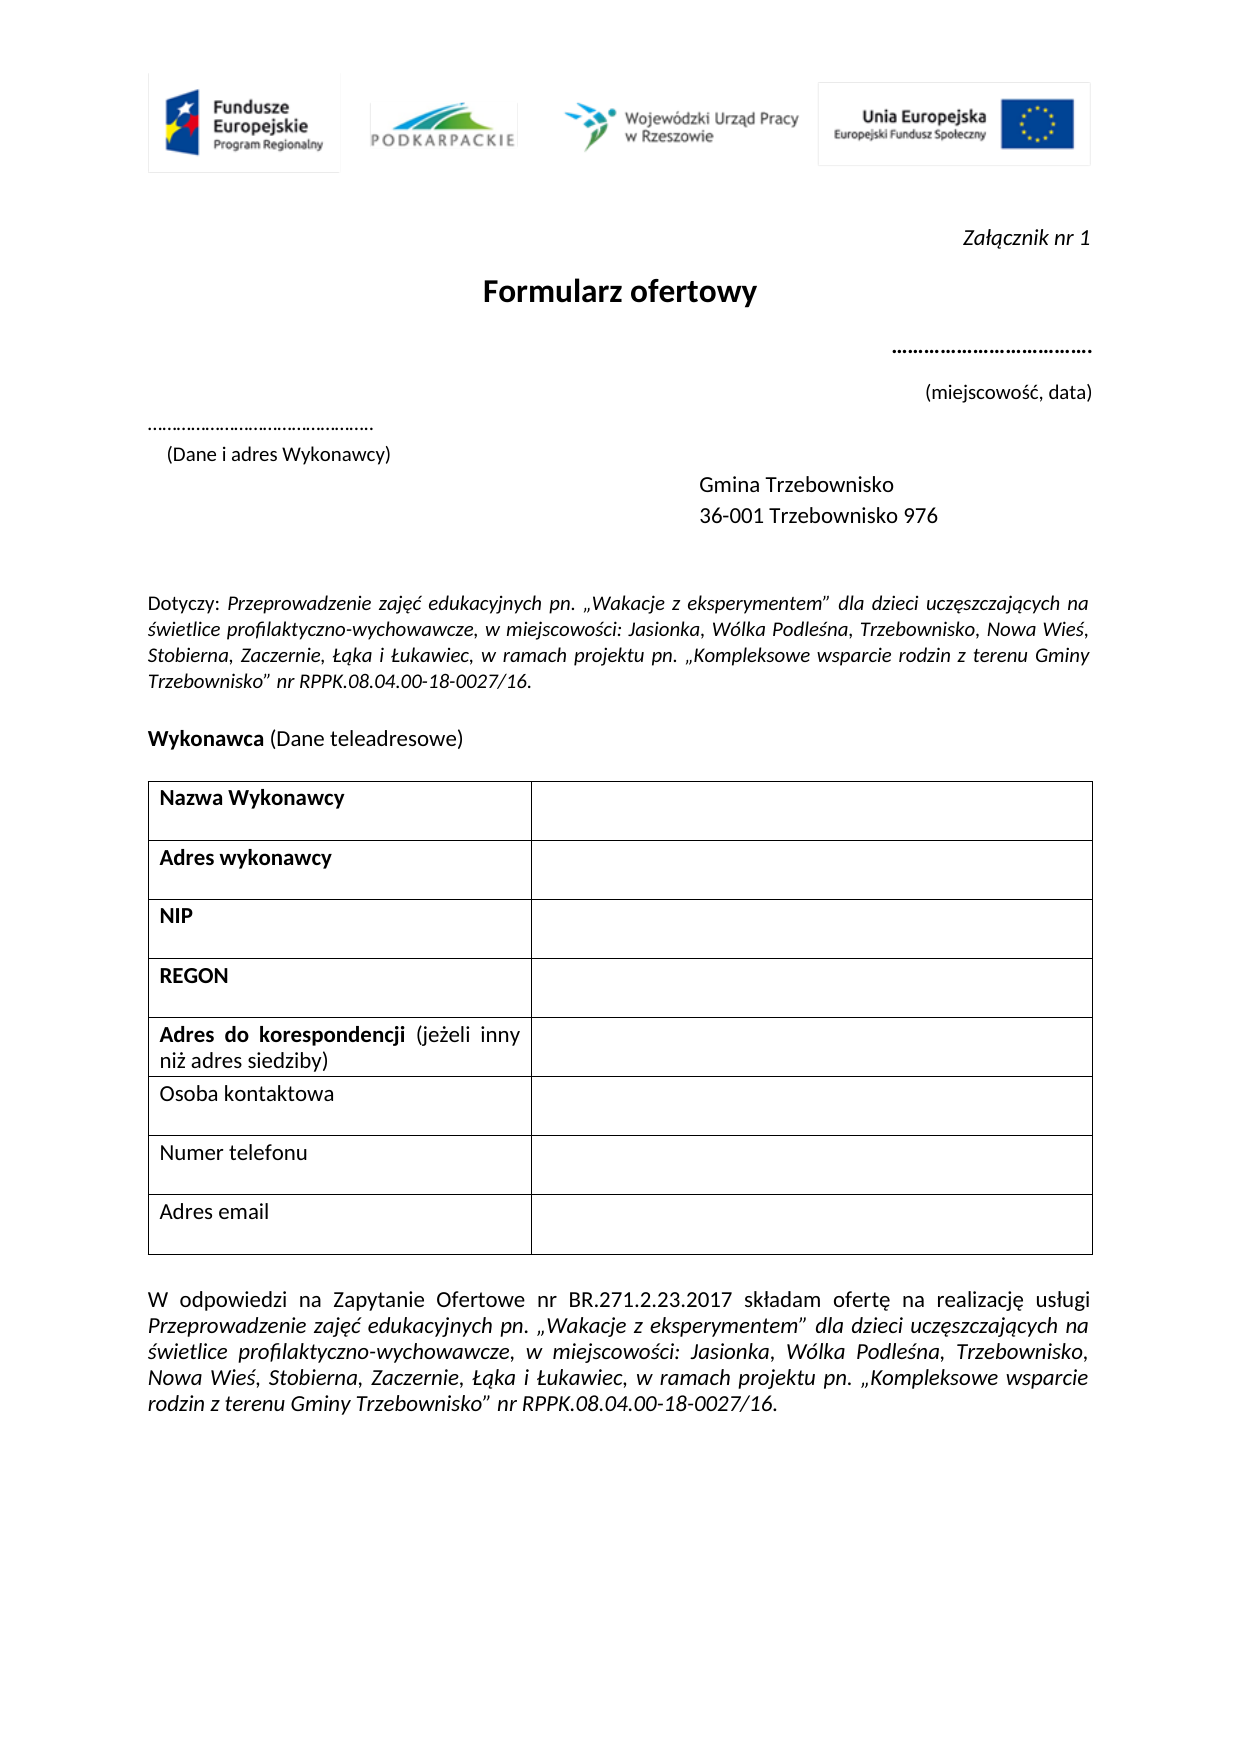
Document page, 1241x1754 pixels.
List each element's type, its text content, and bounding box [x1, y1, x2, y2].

text 36-001 Trzebownisko 976 [148, 500, 1090, 529]
table_cell [532, 1077, 1092, 1135]
text ……………………………………….. [148, 407, 1090, 436]
text (miejscowość, data) [148, 379, 1093, 405]
table_header [532, 782, 1092, 840]
table_cell Adres do korespondencji (jeżeli inny niż adres siedziby) [149, 1018, 531, 1076]
text W odpowiedzi na Zapytanie Ofertowe nr BR.271.2.23.2017 składam ofertę na realizację usługi Przeprowadzenie zajęć edukacyjnych pn. „Wakacje z eksperymentem” dla dzieci uczęszczających na świetlice profilaktyczno-wychowawcze, w miejscowości: Jasionka, Wólka Podleśna, Trzebownisko, Nowa Wieś, Stobierna, Zaczernie, Łąka i Łukawiec, w ramach projektu pn. „Kompleksowe wsparcie rodzin z terenu Gminy Trzebownisko” nr RPPK.08.04.00-18-0027/16. [148, 1287, 1093, 1417]
table_cell [532, 1018, 1092, 1076]
table_cell [532, 959, 1092, 1017]
text Dotyczy: Przeprowadzenie zajęć edukacyjnych pn. „Wakacje z eksperymentem” dla dzieci uczęszczających na świetlice profilaktyczno-wychowawcze, w miejscowości: Jasionka, Wólka Podleśna, Trzebownisko, Nowa Wieś, Stobierna, Zaczernie, Łąka i Łukawiec, w ramach projektu pn. „Kompleksowe wsparcie rodzin z terenu Gminy Trzebownisko” nr RPPK.08.04.00-18-0027/16. [148, 589, 1093, 694]
picture [147, 73, 1093, 177]
table_cell [532, 841, 1092, 899]
table_cell Adres wykonawcy [149, 841, 531, 899]
table_cell NIP [149, 900, 531, 958]
text Załącznik nr 1 [148, 223, 1093, 251]
table_cell [532, 1136, 1092, 1194]
table_cell Numer telefonu [149, 1136, 531, 1194]
text Wykonawca (Dane teleadresowe) [148, 726, 1093, 752]
table_cell [532, 900, 1092, 958]
text Formularz ofertowy [148, 270, 1093, 311]
table_cell Osoba kontaktowa [149, 1077, 531, 1135]
table_header Nazwa Wykonawcy [149, 782, 531, 840]
table_cell Adres email [149, 1195, 531, 1253]
text ………………………………. [148, 331, 1093, 359]
text Gmina Trzebownisko [148, 469, 1090, 498]
text (Dane i adres Wykonawcy) [148, 438, 1090, 467]
table_cell [532, 1195, 1092, 1253]
table_cell REGON [149, 959, 531, 1017]
